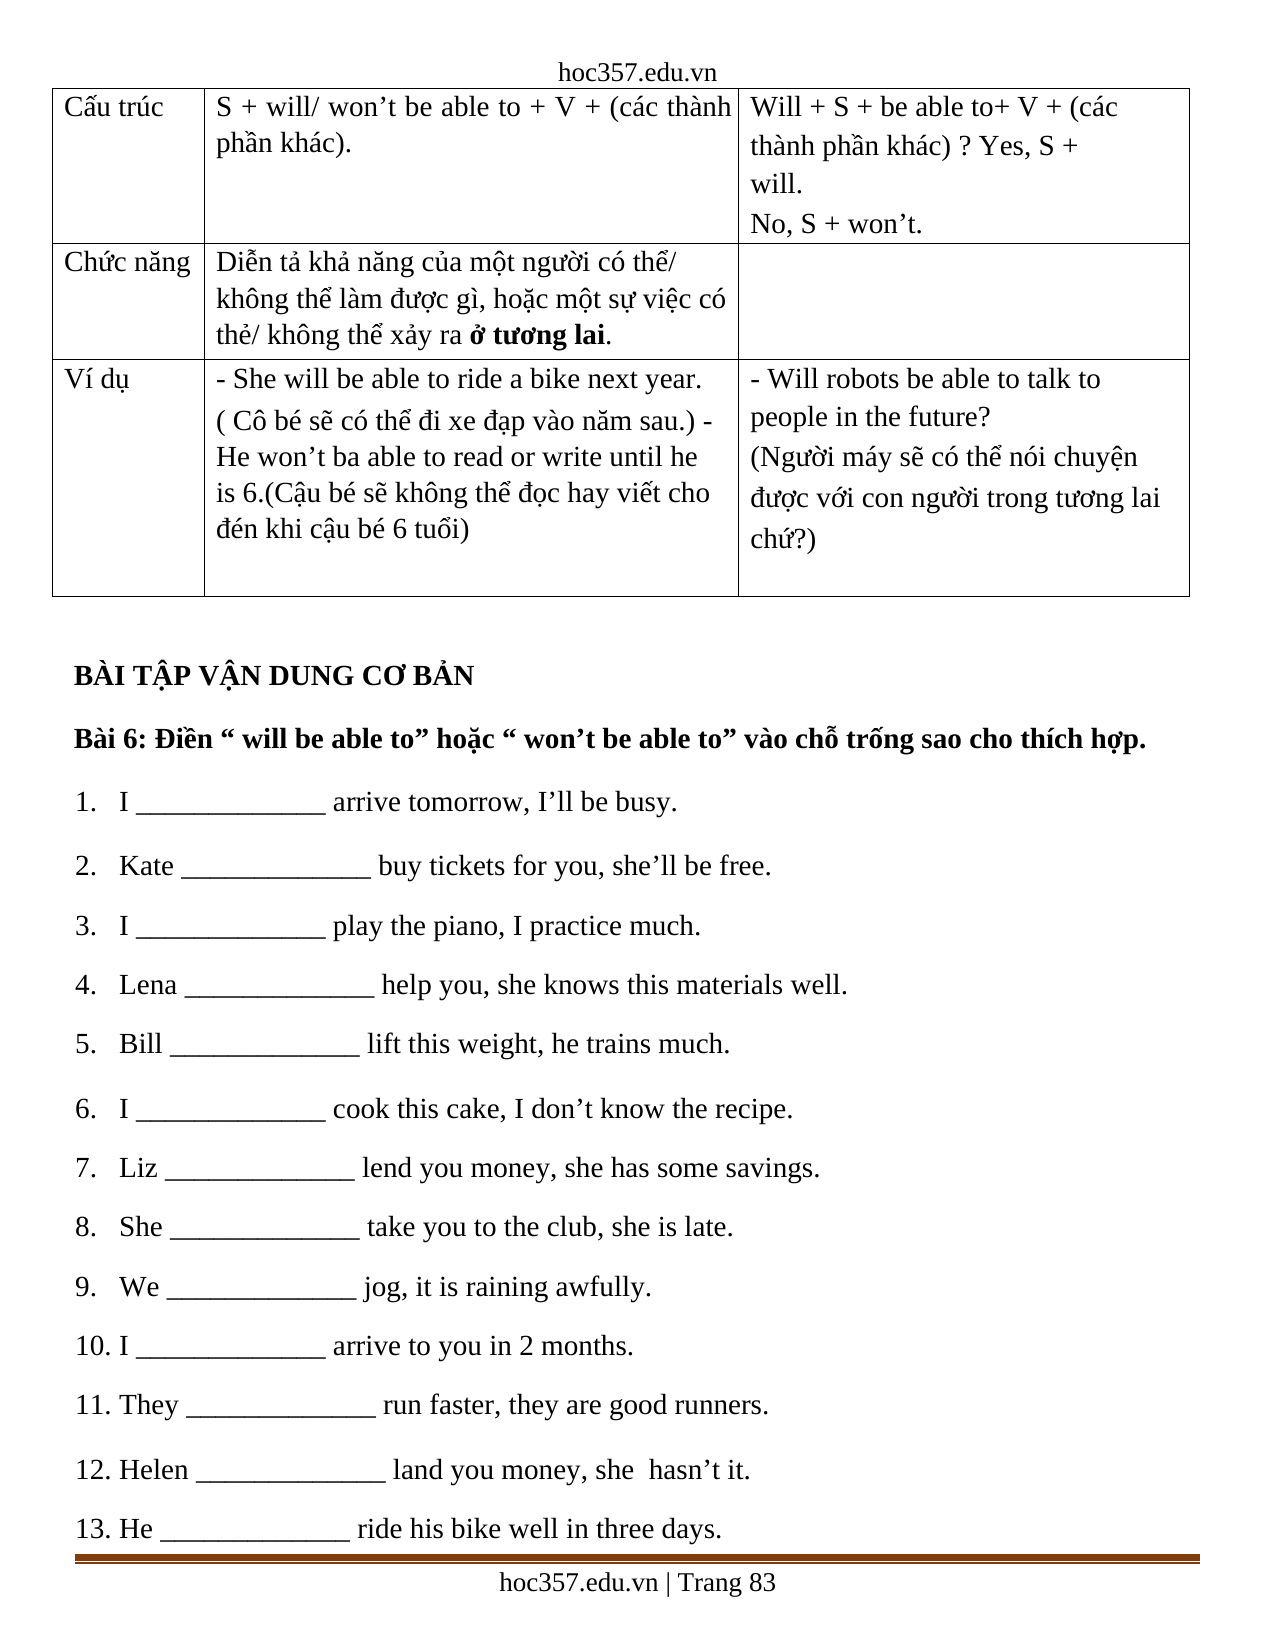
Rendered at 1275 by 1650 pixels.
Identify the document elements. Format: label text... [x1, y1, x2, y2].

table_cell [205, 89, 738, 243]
list Helen _____________ land you money, she hasn’t it. [75, 1452, 1200, 1486]
list She _____________ take you to the club, she is late. [75, 1209, 1200, 1243]
list They _____________ run faster, they are good runners. [75, 1387, 1200, 1421]
list We _____________ jog, it is raining awfully. [75, 1269, 1200, 1302]
list Lena _____________ help you, she knows this materials well. [75, 967, 1200, 1001]
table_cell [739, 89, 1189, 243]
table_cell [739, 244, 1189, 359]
list I _____________ play the piano, I practice much. [75, 908, 1200, 941]
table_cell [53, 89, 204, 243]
list I _____________ arrive to you in 2 months. [75, 1328, 1200, 1362]
list I _____________ cook this cake, I don’t know the recipe. [75, 1091, 1200, 1124]
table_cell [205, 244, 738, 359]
text Bài 6: Điền “ will be able to” hoặc “ won’t be able to” vào chỗ trống sao cho thích hợp. [73, 721, 1200, 755]
list Kate _____________ buy tickets for you, she’ll be free. [75, 848, 1200, 882]
list He _____________ ride his bike well in three days. [75, 1511, 1200, 1545]
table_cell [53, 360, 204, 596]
list Bill _____________ lift this weight, he trains much. [75, 1026, 1200, 1060]
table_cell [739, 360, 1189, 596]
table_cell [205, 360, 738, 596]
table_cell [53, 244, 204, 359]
text BÀI TẬP VẬN DUNG CƠ BẢN [73, 658, 1200, 692]
list Liz _____________ lend you money, she has some savings. [75, 1150, 1200, 1184]
list I _____________ arrive tomorrow, I’ll be busy. [75, 784, 1200, 818]
